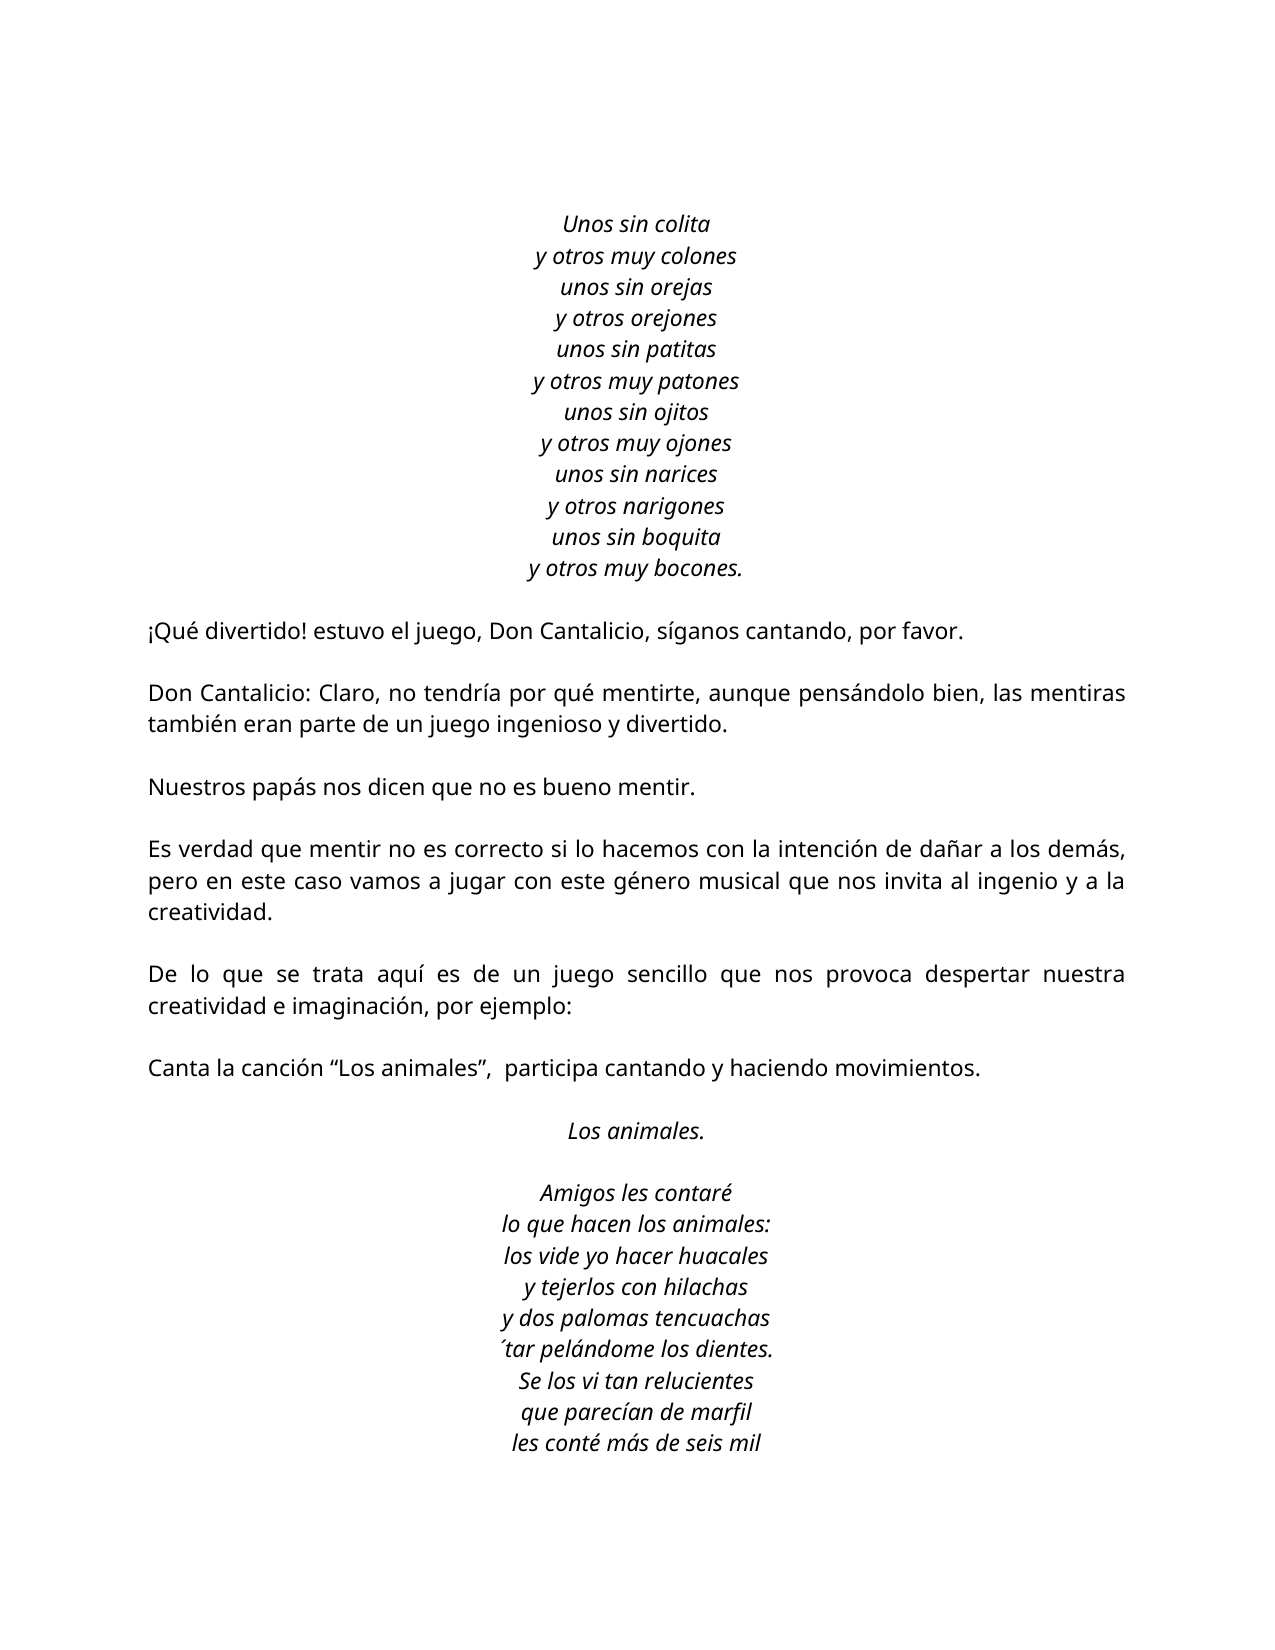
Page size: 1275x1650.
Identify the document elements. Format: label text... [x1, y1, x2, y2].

text y otros orejones [148, 302, 1127, 333]
text lo que hacen los animales: [148, 1208, 1127, 1240]
text Nuestros papás nos dicen que no es bueno mentir. [148, 771, 1127, 802]
text unos sin narices [148, 458, 1127, 490]
text ¡Qué divertido! estuvo el juego, Don Cantalicio, síganos cantando, por favor. [148, 615, 1127, 646]
text unos sin boquita [148, 521, 1127, 552]
text unos sin orejas [148, 271, 1127, 302]
text y otros muy bocones. [148, 552, 1127, 583]
text Se los vi tan relucientes [148, 1365, 1127, 1396]
text y dos palomas tencuachas [148, 1302, 1127, 1333]
text unos sin ojitos [148, 396, 1127, 427]
text y otros muy patones [148, 365, 1127, 396]
text Unos sin colita [148, 208, 1127, 240]
text Amigos les contaré [148, 1177, 1127, 1208]
text Canta la canción “Los animales”, participa cantando y haciendo movimientos. [148, 1052, 1127, 1083]
text Es verdad que mentir no es correcto si lo hacemos con la intención de dañar a los demás, pero en este caso vamos a jugar con este género musical que nos invita al ingenio y a la creatividad. [148, 833, 1127, 927]
text los vide yo hacer huacales [148, 1240, 1127, 1271]
text y otros narigones [148, 490, 1127, 521]
text De lo que se trata aquí es de un juego sencillo que nos provoca despertar nuestra creatividad e imaginación, por ejemplo: [148, 958, 1127, 1021]
text Los animales. [148, 1115, 1127, 1146]
text ´tar pelándome los dientes. [148, 1333, 1127, 1365]
text y otros muy colones [148, 240, 1127, 271]
text y otros muy ojones [148, 427, 1127, 458]
text les conté más de seis mil [148, 1427, 1127, 1458]
text que parecían de marfil [148, 1396, 1127, 1427]
text Don Cantalicio: Claro, no tendría por qué mentirte, aunque pensándolo bien, las mentiras también eran parte de un juego ingenioso y divertido. [148, 677, 1127, 740]
text y tejerlos con hilachas [148, 1271, 1127, 1302]
text unos sin patitas [148, 333, 1127, 365]
